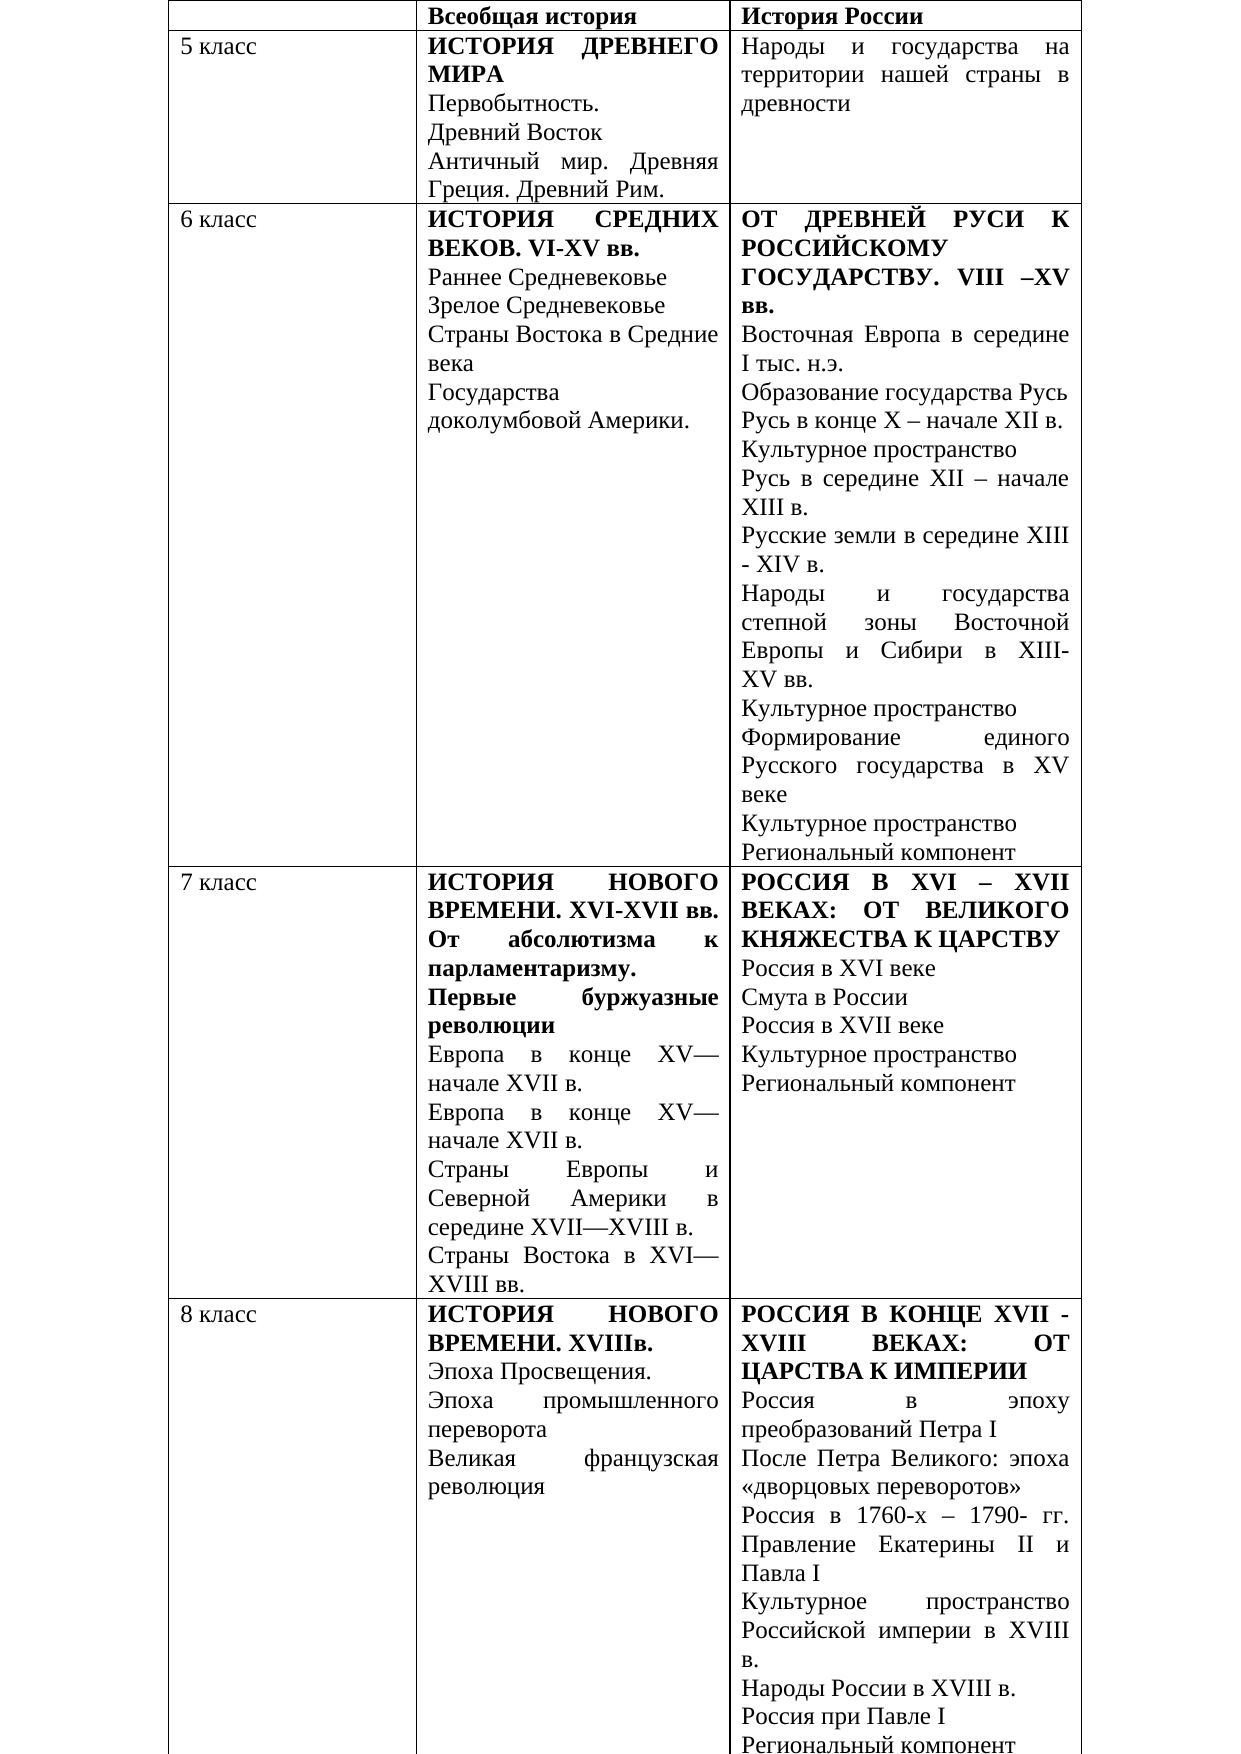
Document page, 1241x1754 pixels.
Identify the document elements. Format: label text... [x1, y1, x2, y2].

table_cell РОССИЯ В XVI – XVII ВЕКАХ: ОТ ВЕЛИКОГО КНЯЖЕСТВА К ЦАРСТВУ Россия в XVI веке Смута в России Россия в XVII веке Культурное пространство Региональный компонент [731, 867, 1081, 1298]
table_cell 5 класс [169, 31, 416, 203]
table_cell ИСТОРИЯ НОВОГО ВРЕМЕНИ. XVIIIв. Эпоха Просвещения. Эпоха промышленного переворота Великая французская революция [417, 1299, 729, 1754]
table_cell ИСТОРИЯ СРЕДНИХ ВЕКОВ. VI-XV вв. Раннее Средневековье Зрелое Средневековье Страны Востока в Средние века Государства доколумбовой Америки. [417, 204, 729, 866]
table_header [169, 1, 416, 30]
table_cell 6 класс [169, 204, 416, 866]
table_header Всеобщая история [417, 1, 729, 30]
table_cell РОССИЯ В КОНЦЕ XVII - XVIII ВЕКАХ: ОТ ЦАРСТВА К ИМПЕРИИ Россия в эпоху преобразований Петра I После Петра Великого: эпоха «дворцовых переворотов» Россия в 1760-х – 1790- гг. Правление Екатерины II и Павла I Культурное пространство Российской империи в XVIII в. Народы России в XVIII в. Россия при Павле I Региональный компонент [731, 1299, 1081, 1754]
table_cell ИСТОРИЯ ДРЕВНЕГО МИРА Первобытность. Древний Восток Античный мир. Древняя Греция. Древний Рим. [417, 31, 729, 203]
table_header История России [731, 1, 1081, 30]
table_cell ИСТОРИЯ НОВОГО ВРЕМЕНИ. XVI-XVII вв. От абсолютизма к парламентаризму. Первые буржуазные революции Европа в конце ХV— начале XVII в. Европа в конце ХV— начале XVII в. Страны Европы и Северной Америки в середине XVII—ХVIII в. Страны Востока в XVI—XVIII вв. [417, 867, 729, 1298]
table_cell 8 класс [169, 1299, 416, 1754]
table_cell ОТ ДРЕВНЕЙ РУСИ К РОССИЙСКОМУ ГОСУДАРСТВУ. VIII –XV вв. Восточная Европа в середине I тыс. н.э. Образование государства Русь Русь в конце X – начале XII в. Культурное пространство Русь в середине XII – начале XIII в. Русские земли в середине XIII - XIV в. Народы и государства степной зоны Восточной Европы и Сибири в XIII-XV вв. Культурное пространство Формирование единого Русского государства в XV веке Культурное пространство Региональный компонент [731, 204, 1081, 866]
table_cell 7 класс [169, 867, 416, 1298]
table_cell Народы и государства на территории нашей страны в древности [731, 31, 1081, 203]
